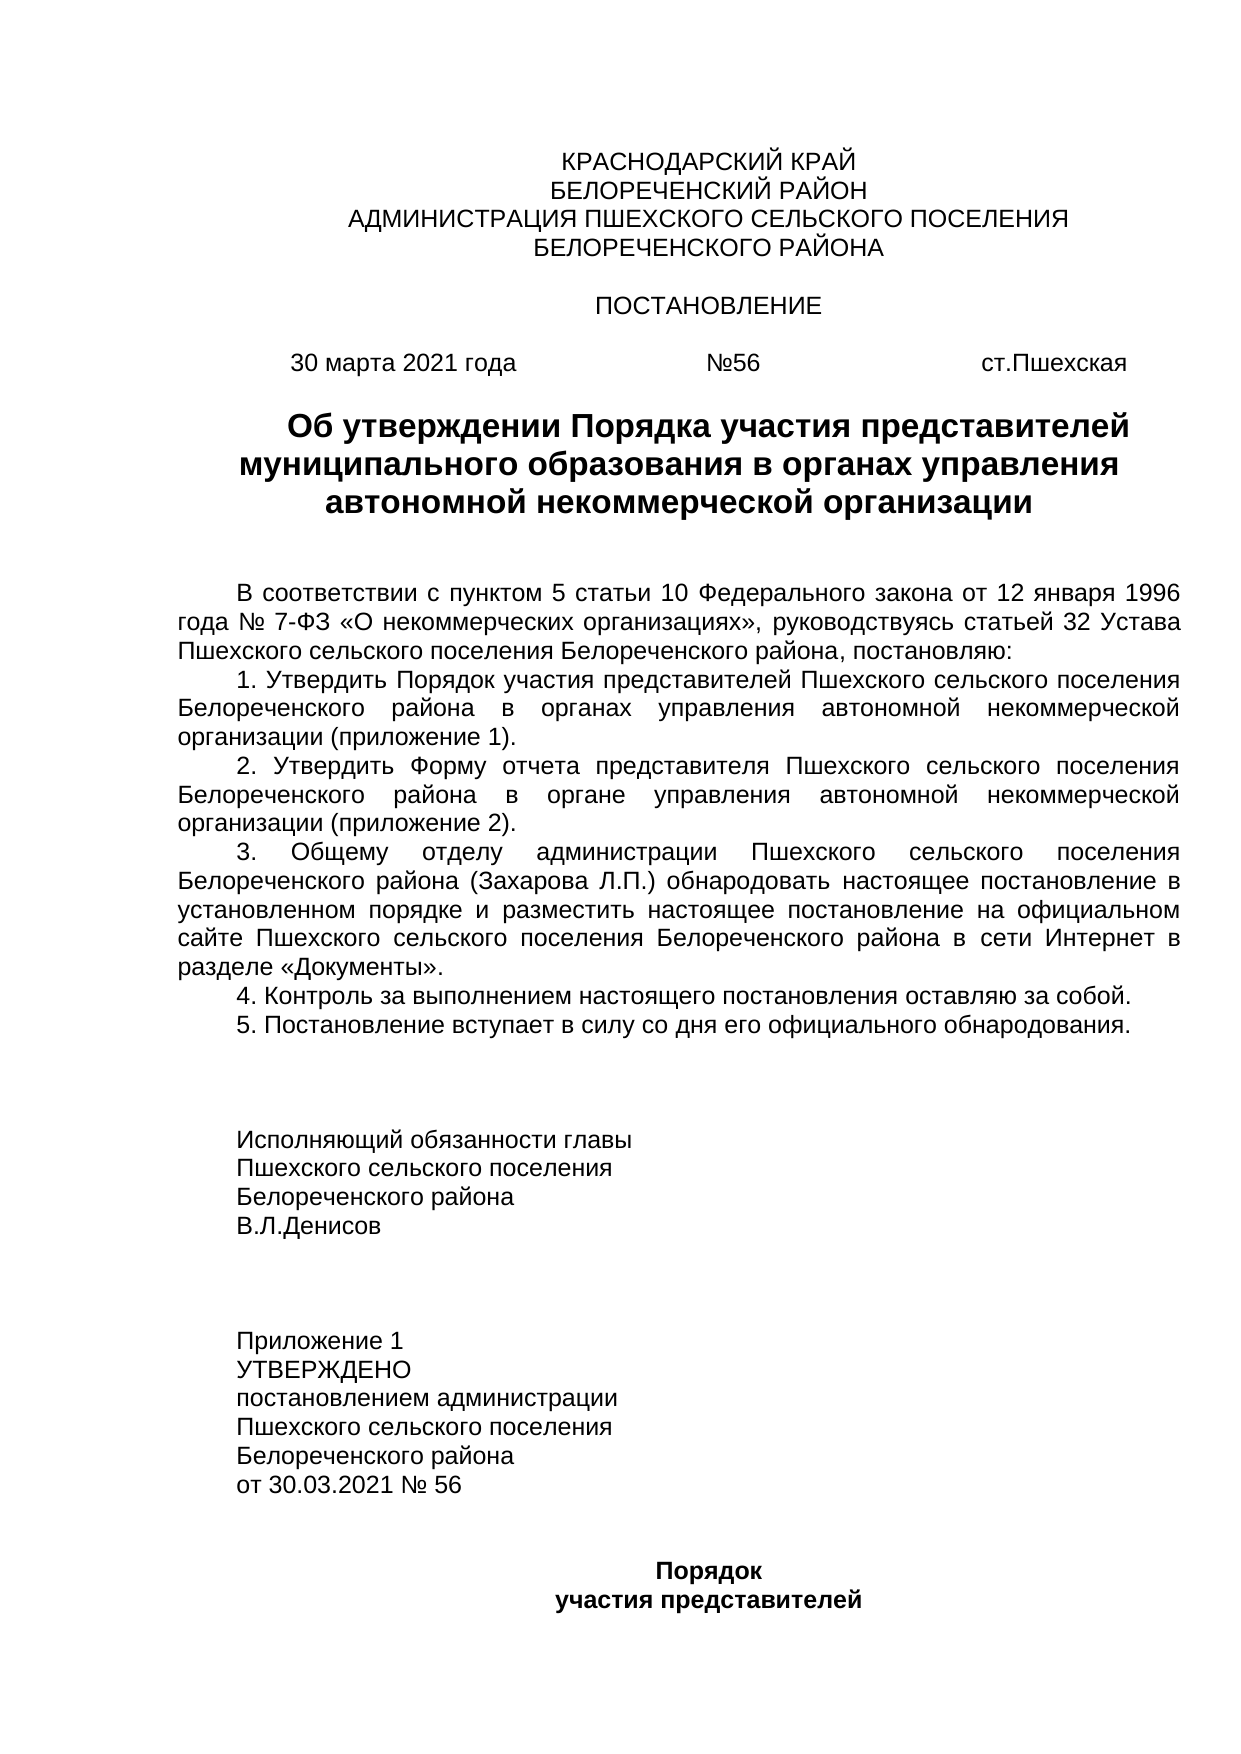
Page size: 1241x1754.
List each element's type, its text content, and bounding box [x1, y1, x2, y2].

text Белореченского района [177, 1182, 1181, 1211]
text АДМИНИСТРАЦИЯ ПШЕХСКОГО СЕЛЬСКОГО ПОСЕЛЕНИЯ [177, 204, 1181, 233]
text 3. Общему отделу администрации Пшехского сельского поселения Белореченского района (Захарова Л.П.) обнародовать настоящее постановление в установленном порядке и разместить настоящее постановление на официальном сайте Пшехского сельского поселения Белореченского района в сети Интернет в разделе «Документы». [177, 837, 1181, 981]
text участия представителей [177, 1585, 1181, 1613]
text 1. Утвердить Порядок участия представителей Пшехского сельского поселения Белореченского района в органах управления автономной некоммерческой организации (приложение 1). [177, 665, 1181, 751]
text В соответствии с пунктом 5 статьи 10 Федерального закона от 12 января 1996 года № 7-ФЗ «О некоммерческих организациях», руководствуясь статьей 32 Устава Пшехского сельского поселения Белореченского района, постановляю: [177, 578, 1181, 665]
text от 30.03.2021 № 56 [177, 1470, 1181, 1498]
text Приложение 1 [177, 1326, 1181, 1355]
text Пшехского сельского поселения [177, 1153, 1181, 1182]
text 30 марта 2021 года №56 ст.Пшехская [177, 348, 1181, 377]
text Об утверждении Порядка участия представителей муниципального образования в органах управления автономной некоммерческой организации [177, 406, 1181, 521]
text 5. Постановление вступает в силу со дня его официального обнародования. [177, 1010, 1181, 1038]
text УТВЕРЖДЕНО [177, 1355, 1181, 1383]
text В.Л.Денисов [177, 1211, 1181, 1240]
text БЕЛОРЕЧЕНСКОГО РАЙОНА [177, 233, 1181, 262]
text 4. Контроль за выполнением настоящего постановления оставляю за собой. [177, 981, 1181, 1010]
text Исполняющий обязанности главы [177, 1125, 1181, 1153]
text БЕЛОРЕЧЕНСКИЙ РАЙОН [177, 176, 1181, 204]
text 2. Утвердить Форму отчета представителя Пшехского сельского поселения Белореченского района в органе управления автономной некоммерческой организации (приложение 2). [177, 751, 1181, 837]
text ПОСТАНОВЛЕНИЕ [177, 291, 1181, 319]
text Пшехского сельского поселения [177, 1412, 1181, 1441]
text постановлением администрации [177, 1383, 1181, 1412]
text Белореченского района [177, 1441, 1181, 1470]
text Порядок [177, 1556, 1181, 1585]
text КРАСНОДАРСКИЙ КРАЙ [177, 147, 1181, 176]
